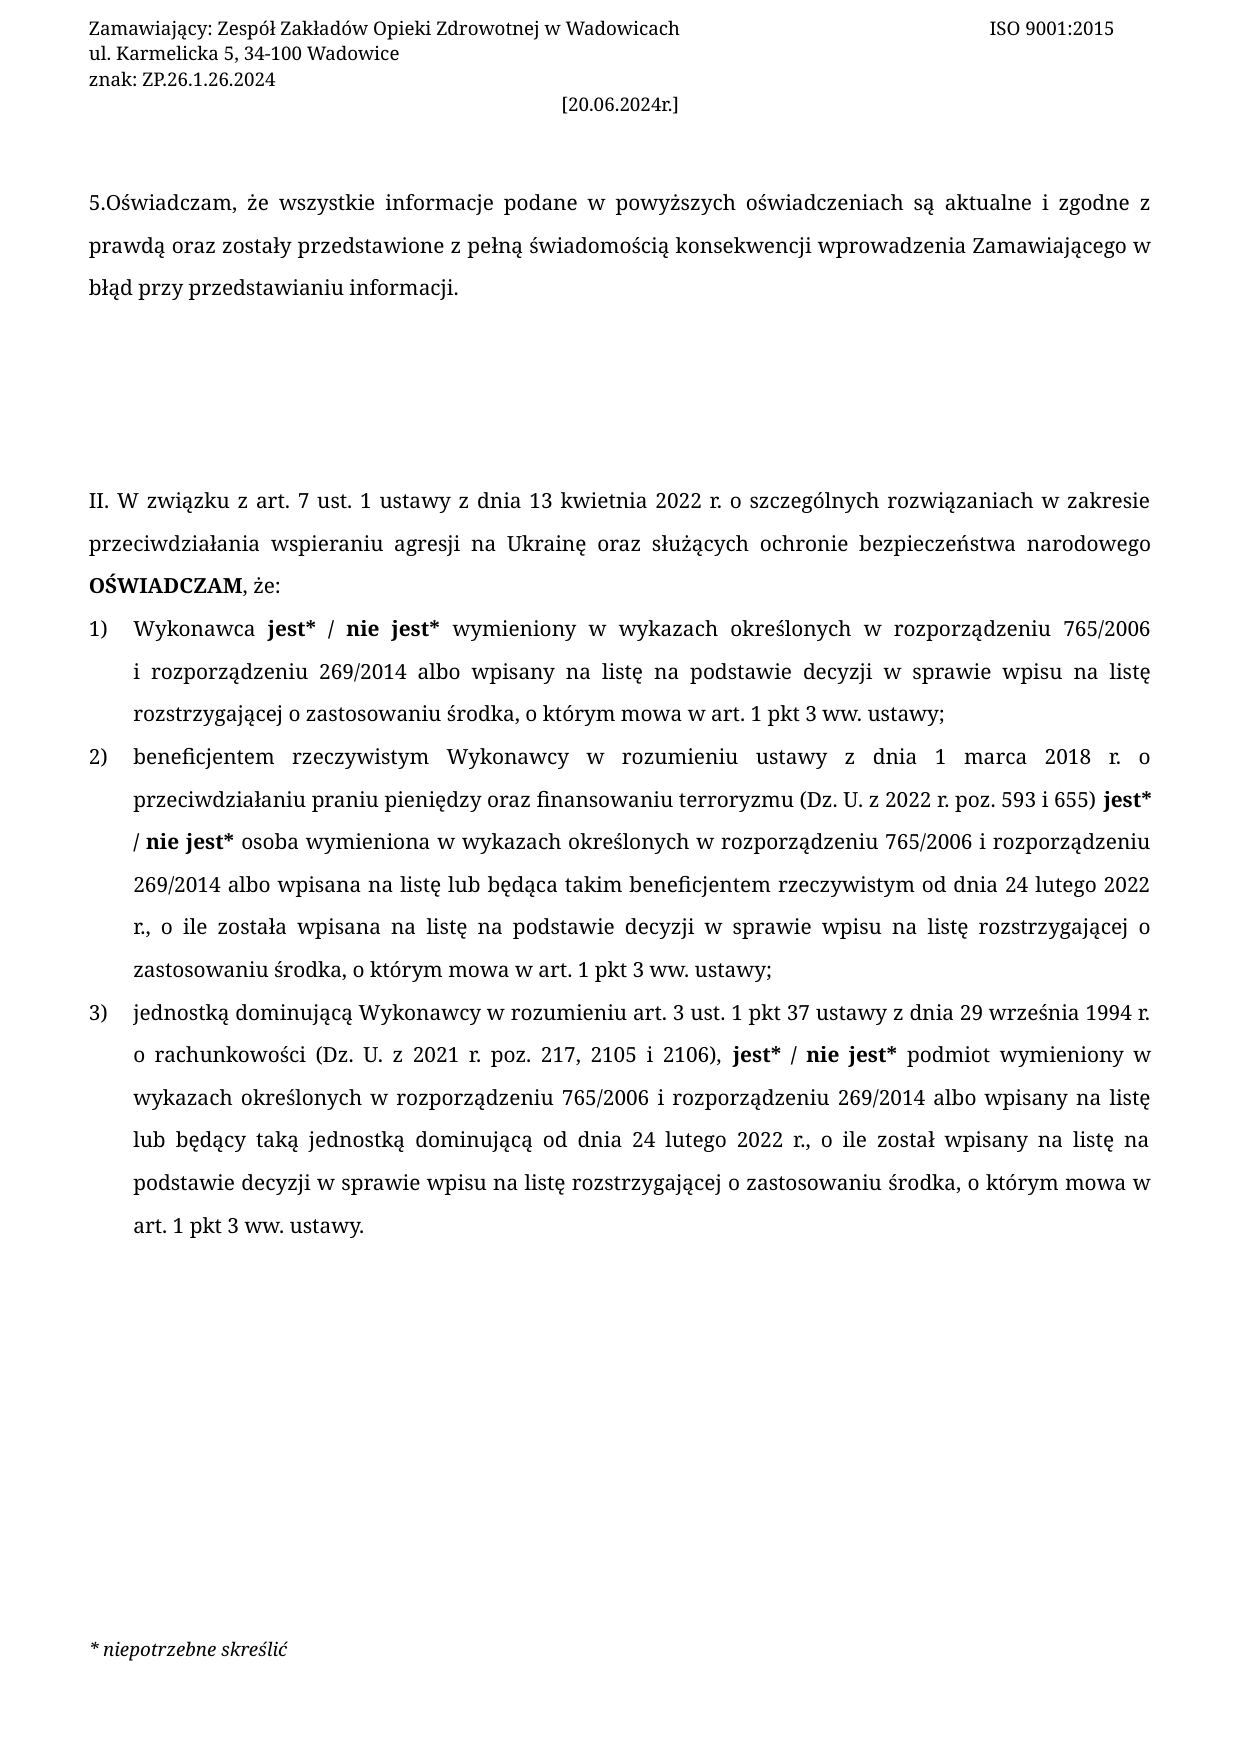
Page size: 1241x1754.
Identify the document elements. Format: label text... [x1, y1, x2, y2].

list * niepotrzebne skreślić [89, 1637, 1152, 1662]
text 3) jednostką dominującą Wykonawcy w rozumieniu art. 3 ust. 1 pkt 37 ustawy z dnia 29 września 1994 r. o rachunkowości (Dz. U. z 2021 r. poz. 217, 2105 i 2106), jest* / nie jest* podmiot wymieniony w wykazach określonych w rozporządzeniu 765/2006 i rozporządzeniu 269/2014 albo wpisany na listę lub będący taką jednostką dominującą od dnia 24 lutego 2022 r., o ile został wpisany na listę na podstawie decyzji w sprawie wpisu na listę rozstrzygającej o zastosowaniu środka, o którym mowa w art. 1 pkt 3 ww. ustawy. [89, 998, 1152, 1239]
text 1) Wykonawca jest* / nie jest* wymieniony w wykazach określonych w rozporządzeniu 765/2006 i rozporządzeniu 269/2014 albo wpisany na listę na podstawie decyzji w sprawie wpisu na listę rozstrzygającej o zastosowaniu środka, o którym mowa w art. 1 pkt 3 ww. ustawy; [89, 614, 1152, 728]
text 2) beneficjentem rzeczywistym Wykonawcy w rozumieniu ustawy z dnia 1 marca 2018 r. o przeciwdziałaniu praniu pieniędzy oraz finansowaniu terroryzmu (Dz. U. z 2022 r. poz. 593 i 655) jest* / nie jest* osoba wymieniona w wykazach określonych w rozporządzeniu 765/2006 i rozporządzeniu 269/2014 albo wpisana na listę lub będąca takim beneficjentem rzeczywistym od dnia 24 lutego 2022 r., o ile została wpisana na listę na podstawie decyzji w sprawie wpisu na listę rozstrzygającej o zastosowaniu środka, o którym mowa w art. 1 pkt 3 ww. ustawy; [89, 742, 1152, 983]
list 5.Oświadczam, że wszystkie informacje podane w powyższych oświadczeniach są aktualne i zgodne z prawdą oraz zostały przedstawione z pełną świadomością konsekwencji wprowadzenia Zamawiającego w błąd przy przedstawianiu informacji. [89, 188, 1152, 302]
text II. W związku z art. 7 ust. 1 ustawy z dnia 13 kwietnia 2022 r. o szczególnych rozwiązaniach w zakresie przeciwdziałania wspieraniu agresji na Ukrainę oraz służących ochronie bezpieczeństwa narodowego OŚWIADCZAM, że: [89, 486, 1152, 600]
